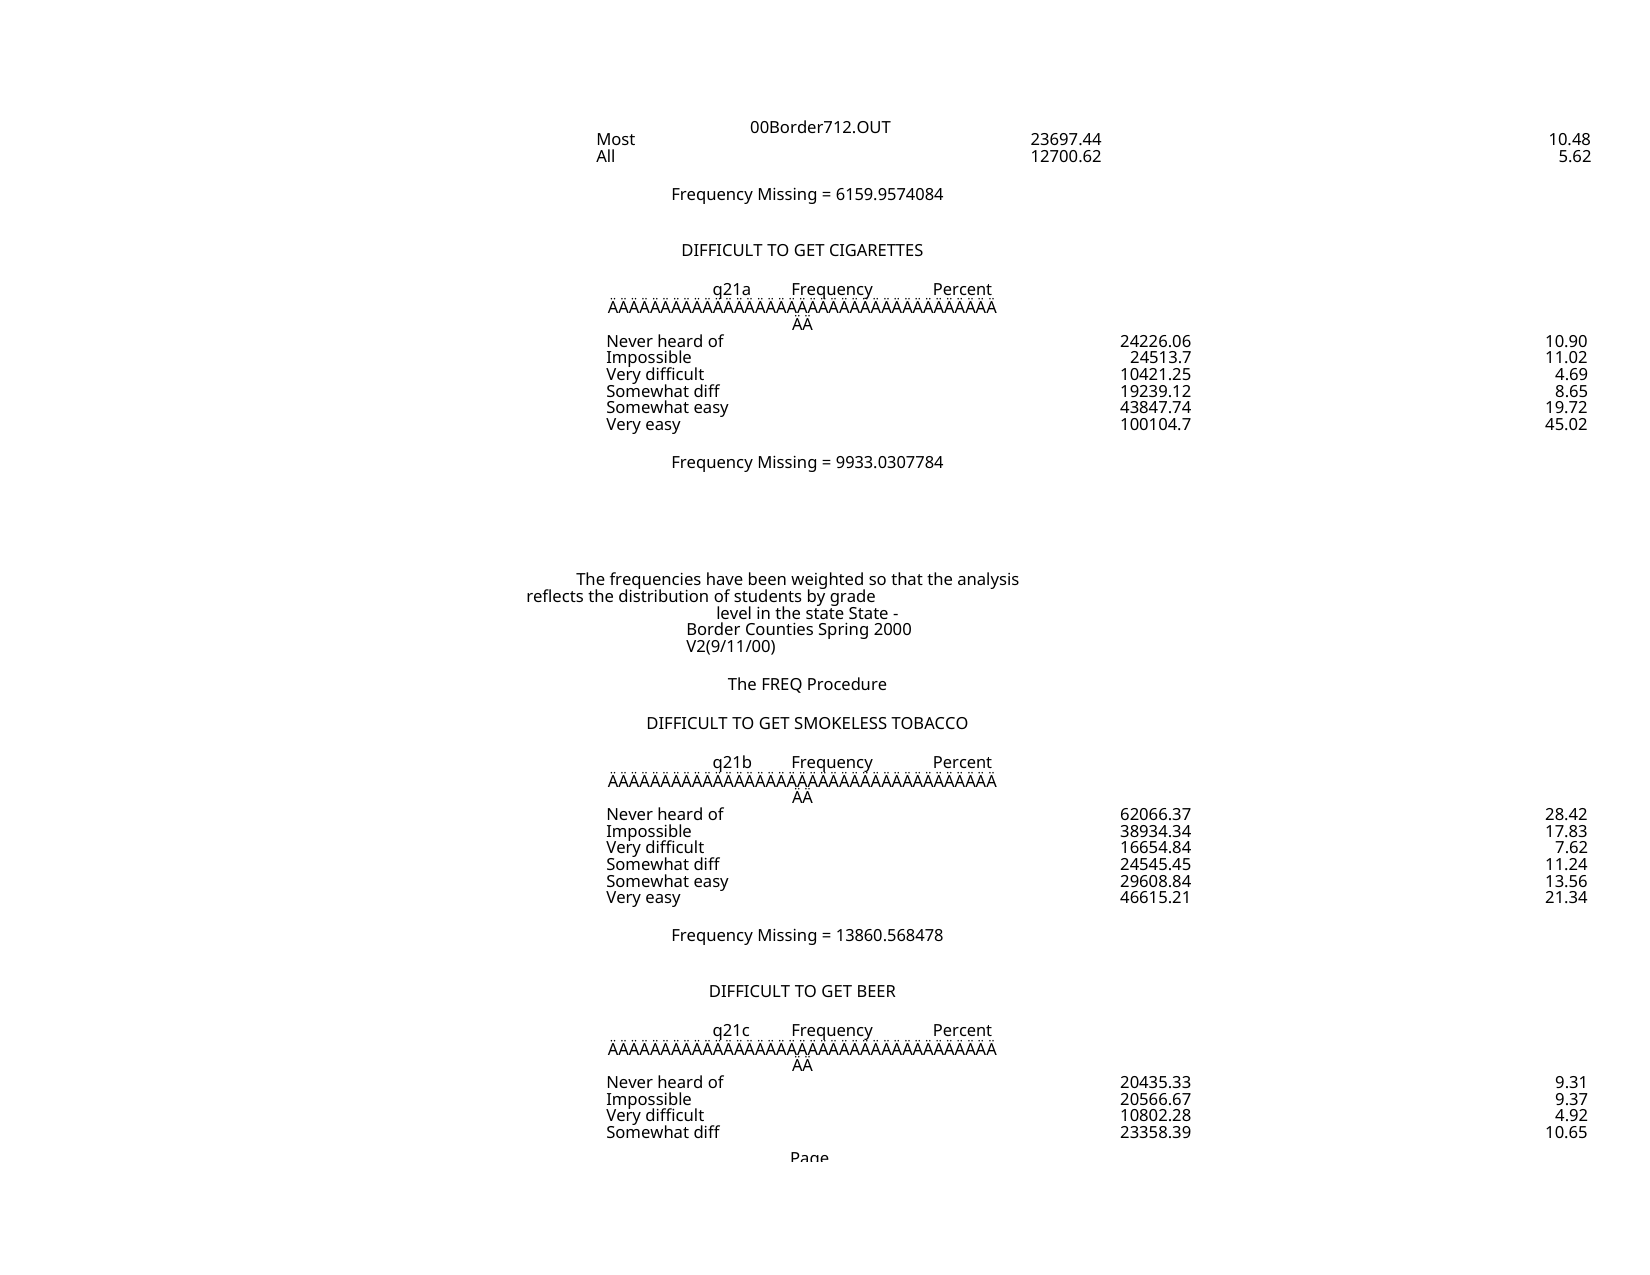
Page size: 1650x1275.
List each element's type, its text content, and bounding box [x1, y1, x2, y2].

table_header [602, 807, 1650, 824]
text DIFFICULT TO GET SMOKELESS TOBACCO [633, 712, 982, 734]
text q21b Frequency Percent [703, 751, 1002, 774]
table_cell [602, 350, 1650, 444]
text ÄÄÄÄÄÄÄÄÄÄÄÄÄÄÄÄÄÄÄÄÄÄÄÄÄÄÄÄÄÄÄÄÄÄÄÄÄÄÄ [603, 774, 1002, 807]
text DIFFICULT TO GET CIGARETTES [663, 238, 942, 261]
text The frequencies have been weighted so that the analysis reflects the distribution of students by grade [526, 572, 1081, 606]
text ÄÄÄÄÄÄÄÄÄÄÄÄÄÄÄÄÄÄÄÄÄÄÄÄÄÄÄÄÄÄÄÄÄÄÄÄÄÄÄ [603, 300, 1002, 334]
text DIFFICULT TO GET BEER [693, 979, 912, 1002]
text ÄÄÄÄÄÄÄÄÄÄÄÄÄÄÄÄÄÄÄÄÄÄÄÄÄÄÄÄÄÄÄÄÄÄÄÄÄÄÄ [603, 1042, 1002, 1075]
text level in the state State - Border Counties Spring 2000 V2(9/11/00) [686, 606, 928, 656]
text Frequency Missing = 6159.9574084 [643, 182, 972, 205]
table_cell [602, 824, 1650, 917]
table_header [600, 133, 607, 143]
text The FREQ Procedure [713, 672, 902, 695]
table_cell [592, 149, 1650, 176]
text Frequency Missing = 9933.0307784 [643, 450, 972, 473]
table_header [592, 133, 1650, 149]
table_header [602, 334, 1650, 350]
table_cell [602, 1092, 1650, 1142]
text Frequency Missing = 13860.568478 [643, 924, 972, 946]
text q21c Frequency Percent [703, 1019, 1002, 1042]
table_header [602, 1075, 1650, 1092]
text q21a Frequency Percent [703, 278, 1002, 300]
